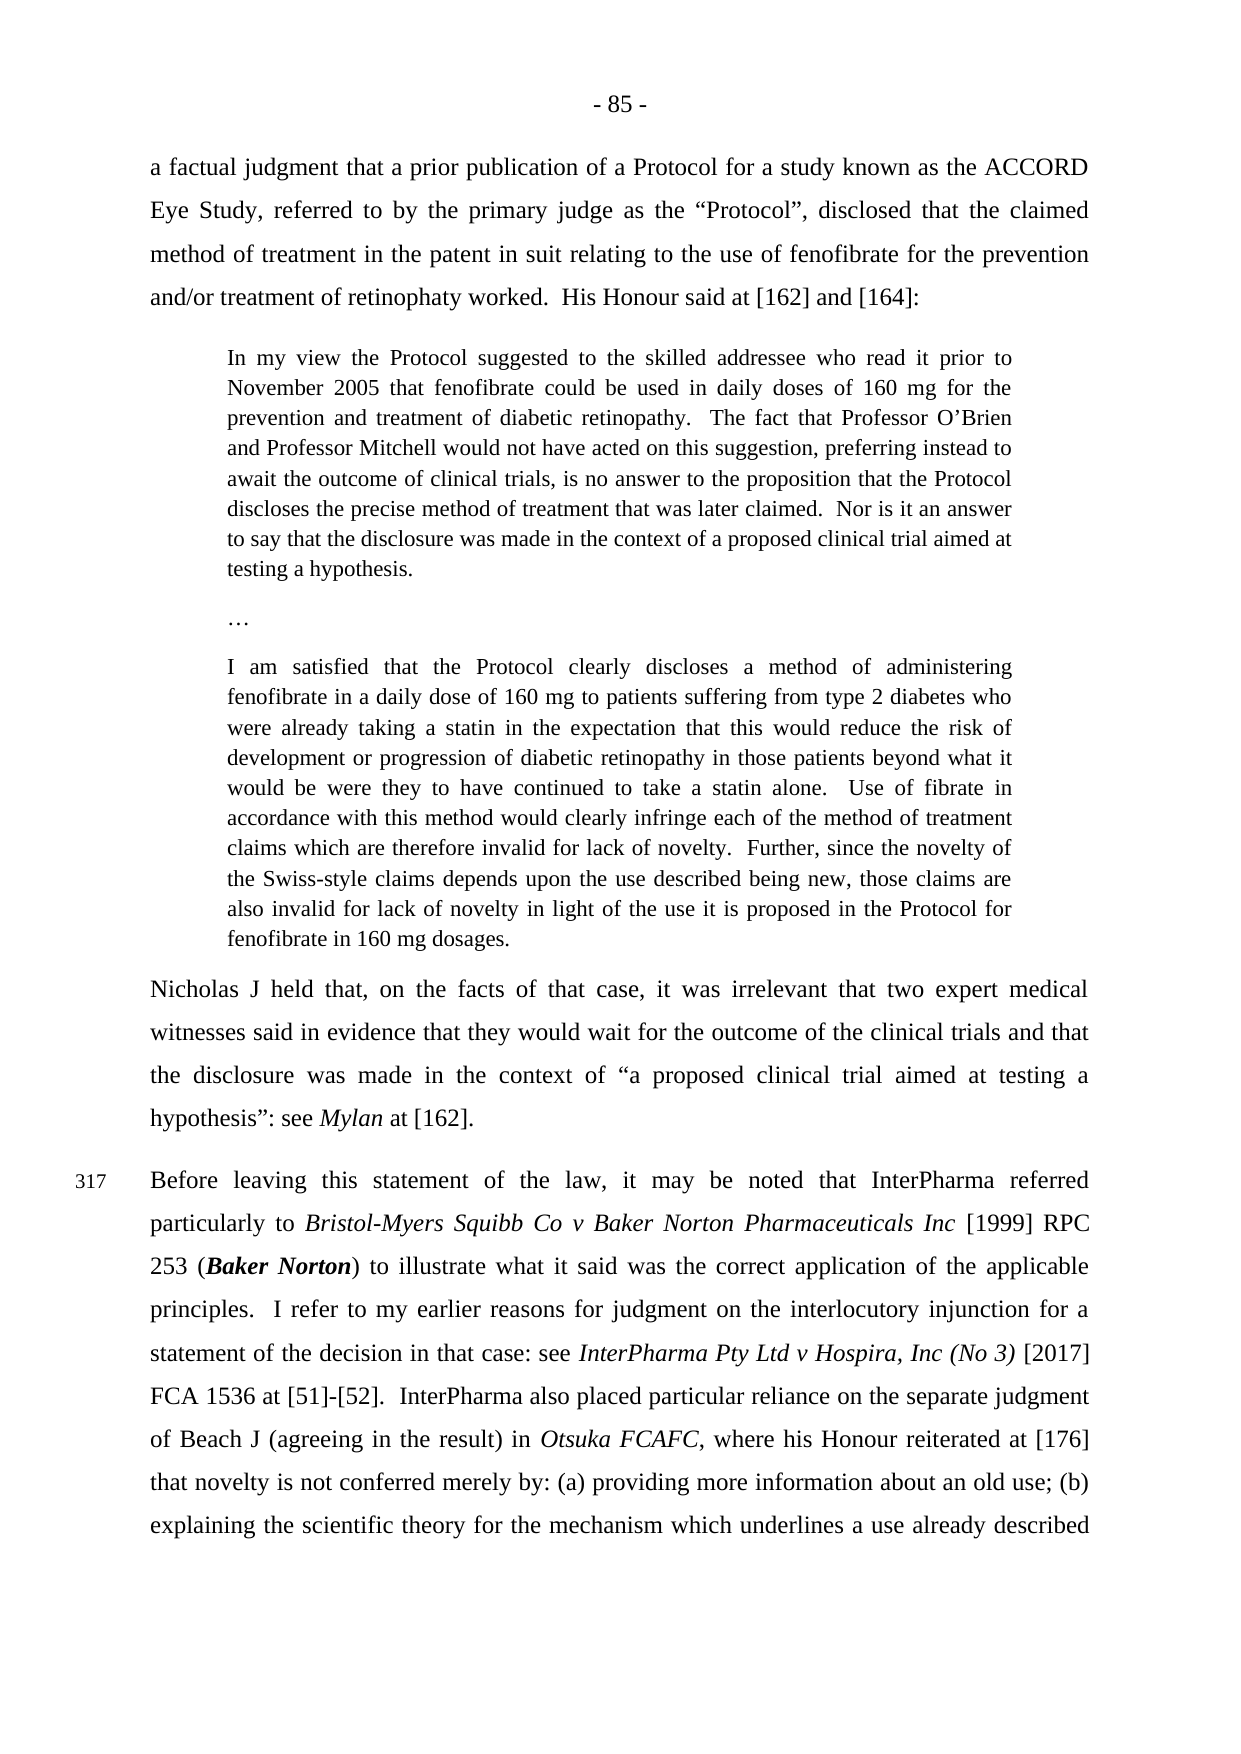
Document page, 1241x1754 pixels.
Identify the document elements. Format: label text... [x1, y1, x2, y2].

text In my view the Protocol suggested to the skilled addressee who read it prior to November 2005 that fenofibrate could be used in daily doses of 160 mg for the prevention and treatment of diabetic retinopathy. The fact that Professor O’Brien and Professor Mitchell would not have acted on this suggestion, preferring instead to await the outcome of clinical trials, is no answer to the proposition that the Protocol discloses the precise method of treatment that was later claimed. Nor is it an answer to say that the disclosure was made in the context of a proposed clinical trial aimed at testing a hypothesis. [227, 344, 1013, 582]
text Nicholas J held that, on the facts of that case, it was irrelevant that two expert medical witnesses said in evidence that they would wait for the outcome of the clinical trials and that the disclosure was made in the context of “a proposed clinical trial aimed at testing a hypothesis”: see Mylan at [162]. [150, 974, 1090, 1132]
text … [227, 604, 1013, 631]
text I am satisfied that the Protocol clearly discloses a method of administering fenofibrate in a daily dose of 160 mg to patients suffering from type 2 diabetes who were already taking a statin in the expectation that this would reduce the risk of development or progression of diabetic retinopathy in those patients beyond what it would be were they to have continued to take a statin alone. Use of fibrate in accordance with this method would clearly infringe each of the method of treatment claims which are therefore invalid for lack of novelty. Further, since the novelty of the Swiss-style claims depends upon the use described being new, those claims are also invalid for lack of novelty in light of the use it is proposed in the Protocol for fenofibrate in 160 mg dosages. [227, 653, 1013, 951]
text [75, 1165, 1090, 1539]
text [75, 152, 1090, 311]
